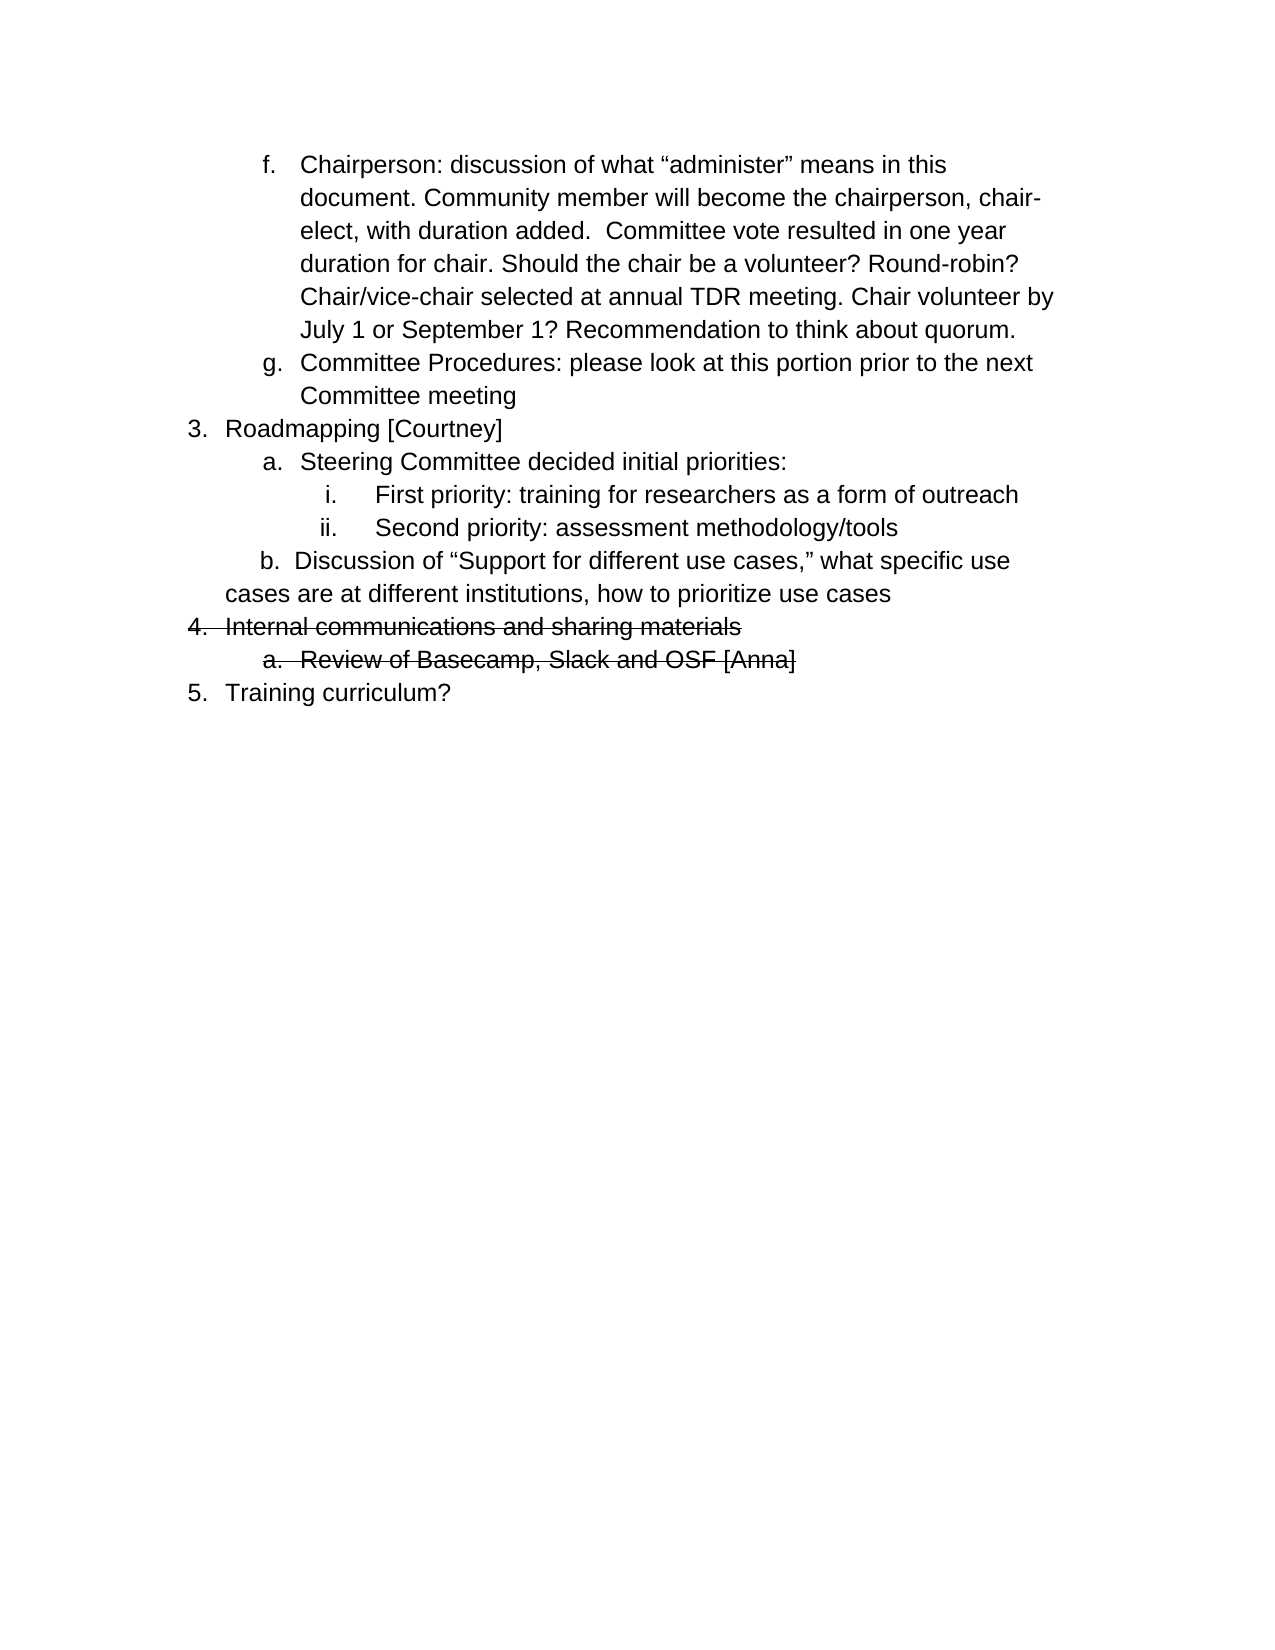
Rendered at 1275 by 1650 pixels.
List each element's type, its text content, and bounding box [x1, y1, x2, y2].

list Internal communications and sharing materials [187, 612, 1069, 641]
list Steering Committee decided initial priorities: [262, 447, 1069, 476]
list Roadmapping [Courtney] [187, 414, 1069, 443]
list Training curriculum? [187, 678, 1069, 707]
list Chairperson: discussion of what “administer” means in this document. Community member will become the chairperson, chair-elect, with duration added. Committee vote resulted in one year duration for chair. Should the chair be a volunteer? Round-robin? Chair/vice-chair selected at annual TDR meeting. Chair volunteer by July 1 or September 1? Recommendation to think about quorum. [262, 150, 1069, 344]
list Committee Procedures: please look at this portion prior to the next Committee meeting [262, 348, 1069, 410]
text b. Discussion of “Support for different use cases,” what specific use cases are at different institutions, how to prioritize use cases [225, 546, 1069, 608]
list First priority: training for researchers as a form of outreach [337, 480, 1069, 509]
list Review of Basecamp, Slack and OSF [Anna] [262, 645, 1069, 674]
list Second priority: assessment methodology/tools [337, 513, 1069, 542]
